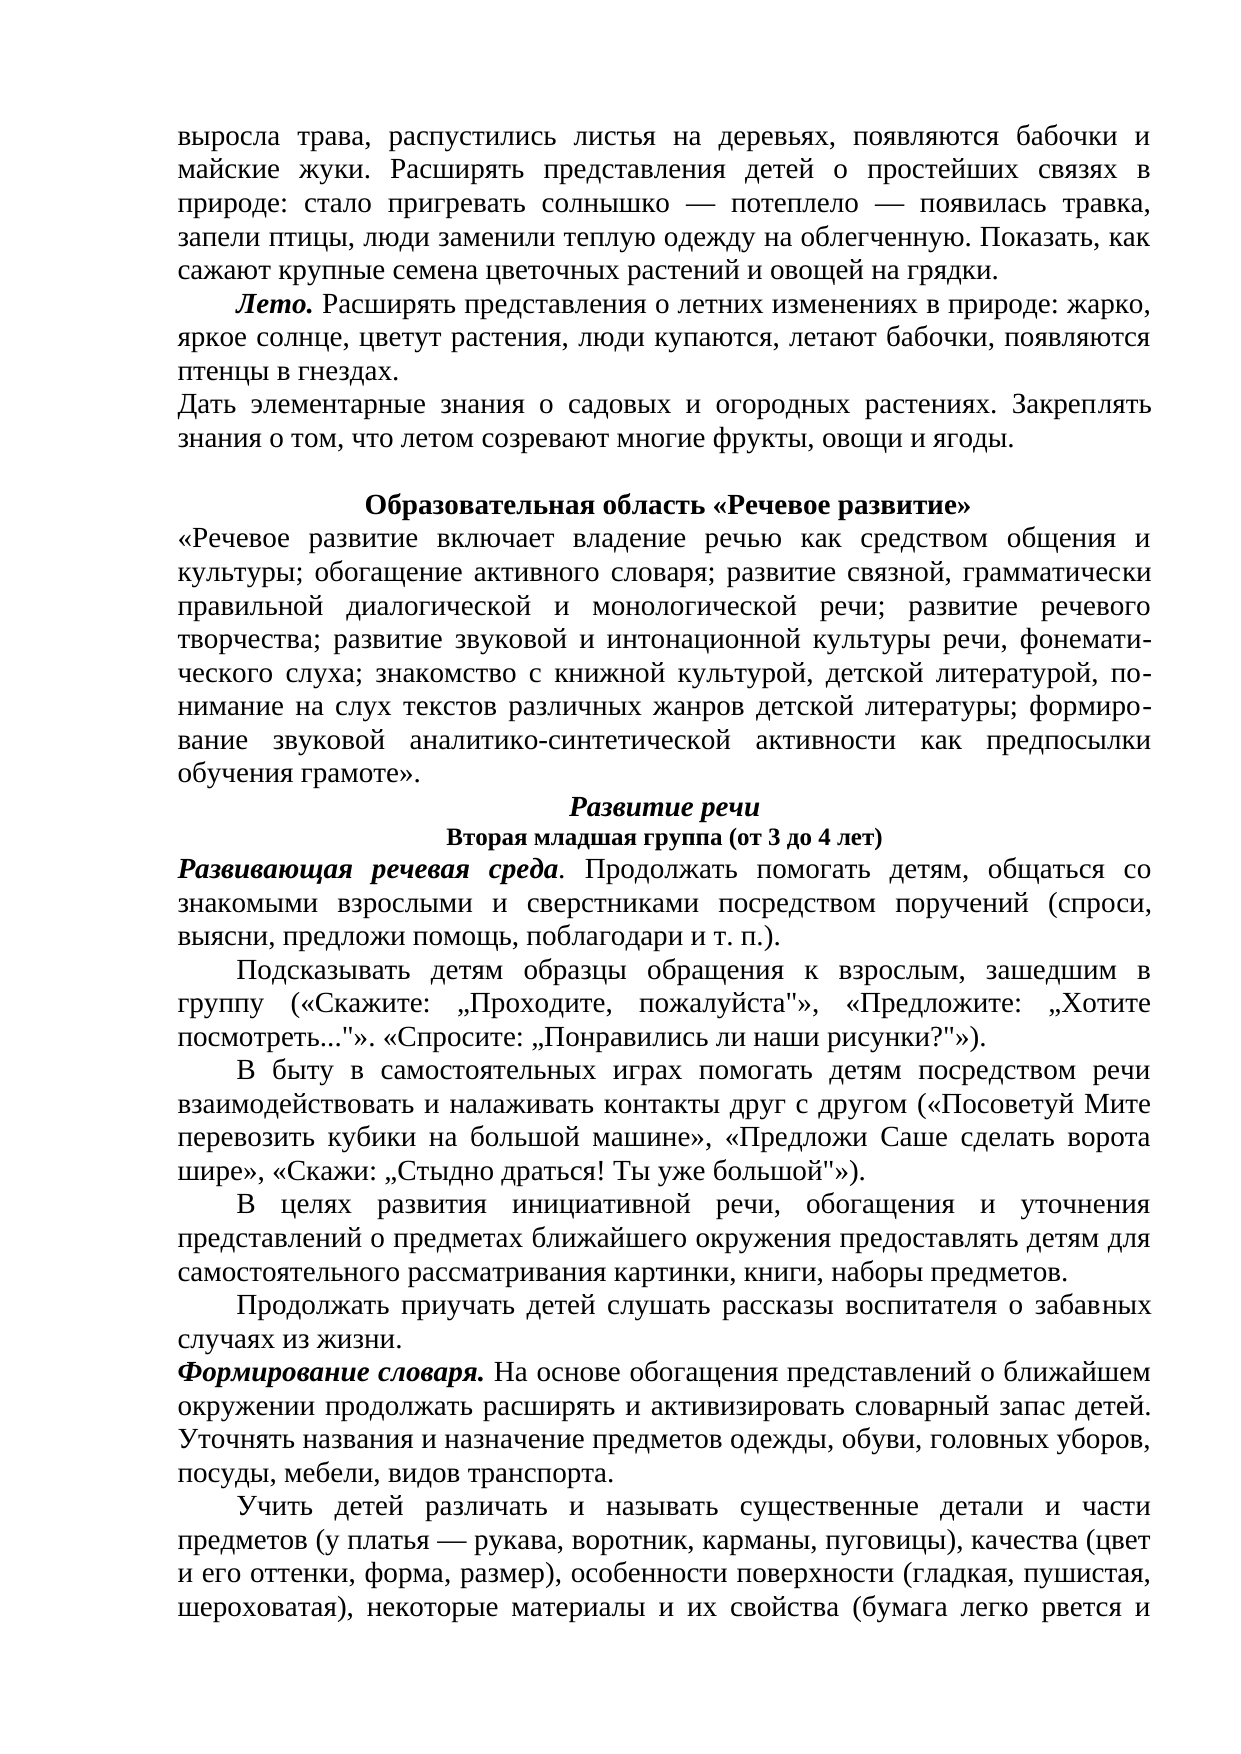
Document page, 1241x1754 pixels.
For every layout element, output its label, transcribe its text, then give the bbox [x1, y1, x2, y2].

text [177, 1488, 1152, 1623]
text Дать элементарные знания о садовых и огородных растениях. Закреплять знания о том, что летом созревают многие фрукты, овощи и ягоды. [177, 386, 1152, 453]
text Развивающая речевая среда. Продолжать помогать детям, общаться со знакомыми взрослыми и сверстниками посредством поручений (спроси, выясни, предложи помощь, поблагодари и т. п.). [177, 851, 1152, 952]
text Лето. Расширять представления о летних изменениях в природе: жарко, яркое солнце, цветут растения, люди купаются, летают бабочки, появляются птенцы в гнездах. [177, 286, 1152, 386]
text Подсказывать детям образцы обращения к взрослым, зашедшим в группу («Скажите: „Проходите, пожалуйста"», «Предложите: „Хотите посмотреть..."». «Спросите: „Понравились ли наши рисунки?"»). [177, 952, 1152, 1052]
text Развитие речи [177, 789, 1152, 822]
text Образовательная область «Речевое развитие» [177, 487, 1152, 521]
text Формирование словаря. На основе обогащения представлений о ближайшем окружении продолжать расширять и активизировать словарный запас детей. Уточнять названия и назначение предметов одежды, обуви, головных уборов, посуды, мебели, видов транспорта. [177, 1354, 1152, 1488]
text В быту в самостоятельных играх помогать детям посредством речи взаимодействовать и налаживать контакты друг с другом («Посоветуй Мите перевозить кубики на большой машине», «Предложи Саше сделать ворота шире», «Скажи: „Стыдно драться! Ты уже большой"»). [177, 1052, 1152, 1187]
text Продолжать приучать детей слушать рассказы воспитателя о забавных случаях из жизни. [177, 1287, 1152, 1354]
text В целях развития инициативной речи, обогащения и уточнения представлений о предметах ближайшего окружения предоставлять детям для самостоятельного рассматривания картинки, книги, наборы предметов. [177, 1187, 1152, 1287]
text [177, 118, 1152, 286]
text «Речевое развитие включает владение речью как средством общения и культуры; обогащение активного словаря; развитие связной, грамматически правильной диалогической и монологической речи; развитие речевого творчества; развитие звуковой и интонационной культуры речи, фонематического слуха; знакомство с книжной культурой, детской литературой, понимание на слух текстов различных жанров детской литературы; формирование звуковой аналитико-синтетической активности как предпосылки обучения грамоте». [177, 521, 1152, 789]
text Вторая младшая группа (от 3 до 4 лет) [177, 822, 1152, 851]
